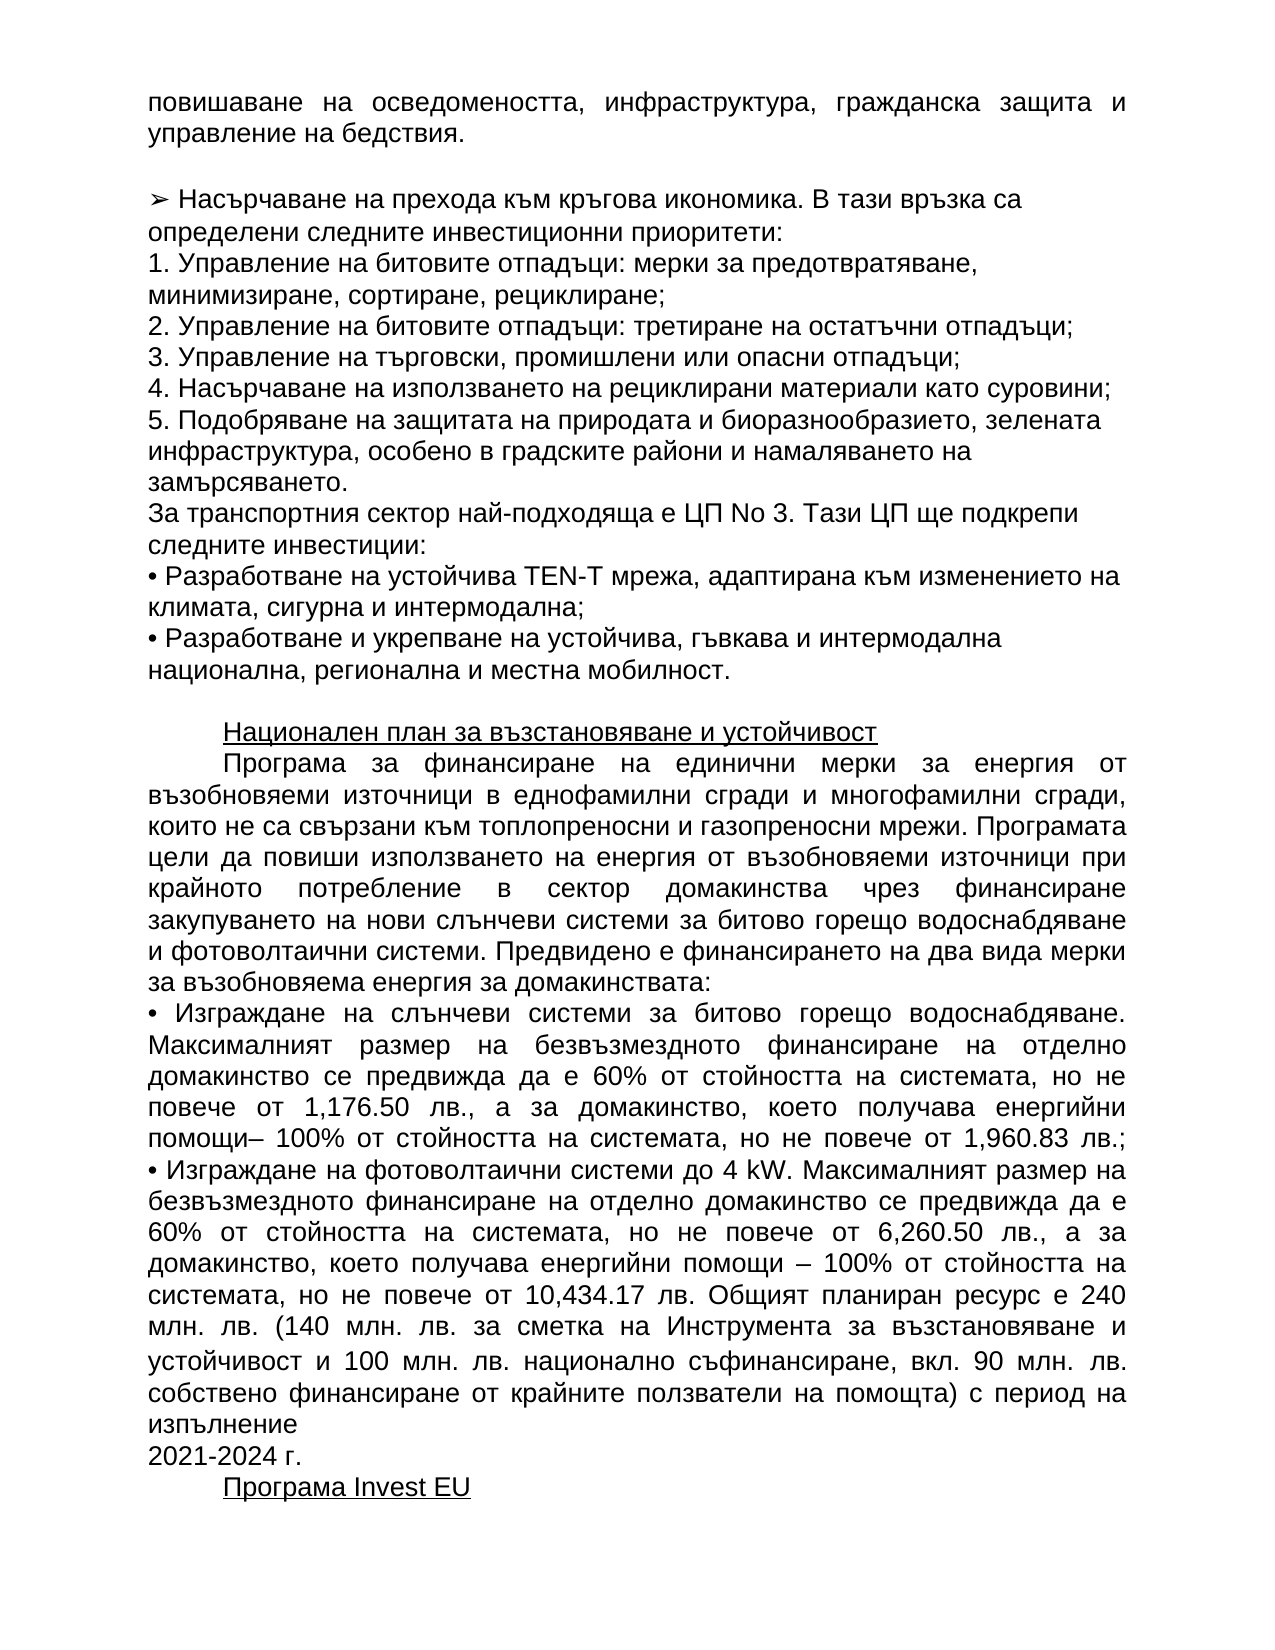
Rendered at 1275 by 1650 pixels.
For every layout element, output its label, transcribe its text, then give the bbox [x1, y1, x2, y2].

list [148, 86, 1127, 148]
list Национален план за възстановяване и устойчивост [148, 716, 1127, 747]
list • Изграждане на слънчеви системи за битово горещо водоснабдяване. Максималният размер на безвъзмездното финансиране на отделно домакинство се предвижда да е 60% от стойността на системата, но не повече от 1,176.50 лв., а за домакинство, което получава енергийни помощи– 100% от стойността на системата, но не повече от 1,960.83 лв.; • Изграждане на фотоволтаични системи до 4 kW. Максималният размер на безвъзмездното финансиране на отделно домакинство се предвижда да е 60% от стойността на системата, но не повече от 6,260.50 лв., а за домакинство, което получава енергийни помощи – 100% от стойността на системата, но не повече от 10,434.17 лв. Общият планиран ресурс е 240 млн. лв. (140 млн. лв. за сметка на Инструмента за възстановяване и устойчивост и 100 млн. лв. национално съфинансиране, вкл. 90 млн. лв. собствено финансиране от крайните ползватели на помощта) с период на изпълнение 2021-2024 г. [148, 997, 1127, 1471]
list ➢ Насърчаване на прехода към кръгова икономика. В тази връзка са определени следните инвестиционни приоритети: 1. Управление на битовите отпадъци: мерки за предотвратяване, минимизиране, сортиране, рециклиране; 2. Управление на битовите отпадъци: третиране на остатъчни отпадъци; 3. Управление на търговски, промишлени или опасни отпадъци; 4. Насърчаване на използването на рециклирани материали като суровини; 5. Подобряване на защитата на природата и биоразнообразието, зелената инфраструктура, особено в градските райони и намаляването на замърсяването. За транспортния сектор най-подходяща е ЦП No 3. Тази ЦП ще подкрепи следните инвестиции: • Разработване на устойчива TEN-T мрежа, адаптирана към изменението на климата, сигурна и интермодална; • Разработване и укрепване на устойчива, гъвкава и интермодална национална, регионална и местна мобилност. [148, 179, 1127, 685]
list Програма за финансиране на единични мерки за енергия от възобновяеми източници в еднофамилни сгради и многофамилни сгради, които не са свързани към топлопреносни и газопреносни мрежи. Програмата цели да повиши използването на енергия от възобновяеми източници при крайното потребление в сектор домакинства чрез финансиране закупуването на нови слънчеви системи за битово горещо водоснабдяване и фотоволтаични системи. Предвидено е финансирането на два вида мерки за възобновяема енергия за домакинствата: [148, 747, 1127, 997]
list Програма Invest EU [148, 1471, 1127, 1502]
